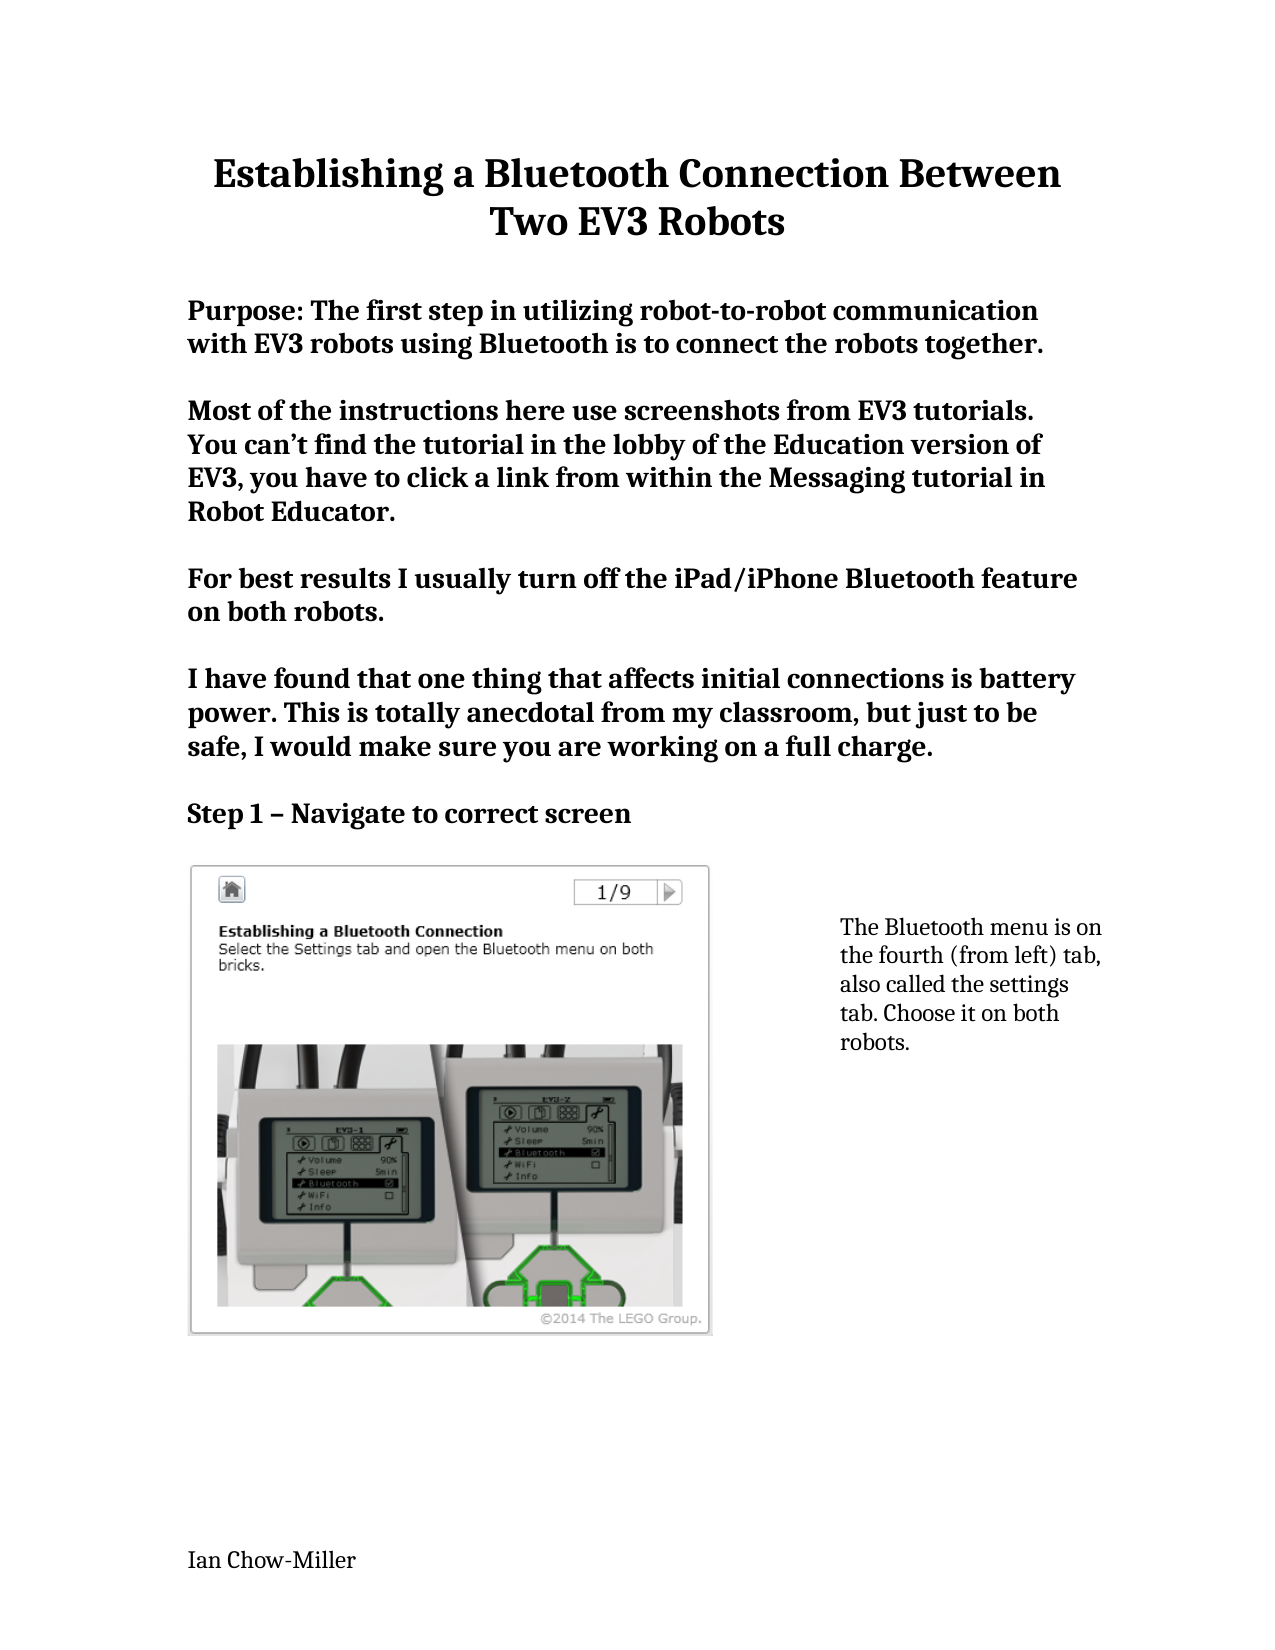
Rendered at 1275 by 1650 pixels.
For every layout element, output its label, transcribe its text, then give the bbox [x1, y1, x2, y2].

text Purpose: The first step in utilizing robot-to-robot communication with EV3 robots using Bluetooth is to connect the robots together. [187, 294, 1087, 361]
text Most of the instructions here use screenshots from EV3 tutorials. You can’t find the tutorial in the lobby of the Education version of EV3, you have to click a link from within the Messaging tutorial in Robot Educator. [187, 394, 1087, 528]
text Establishing a Bluetooth Connection Between Two EV3 Robots [187, 150, 1087, 246]
text For best results I usually turn off the iPad/iPhone Bluetooth feature on both robots. [187, 562, 1087, 629]
text I have found that one thing that affects initial connections is battery power. This is totally anecdotal from my classroom, but just to be safe, I would make sure you are working on a full charge. [187, 663, 1087, 763]
picture [187, 863, 713, 1336]
text Step 1 – Navigate to correct screen [187, 797, 1087, 830]
